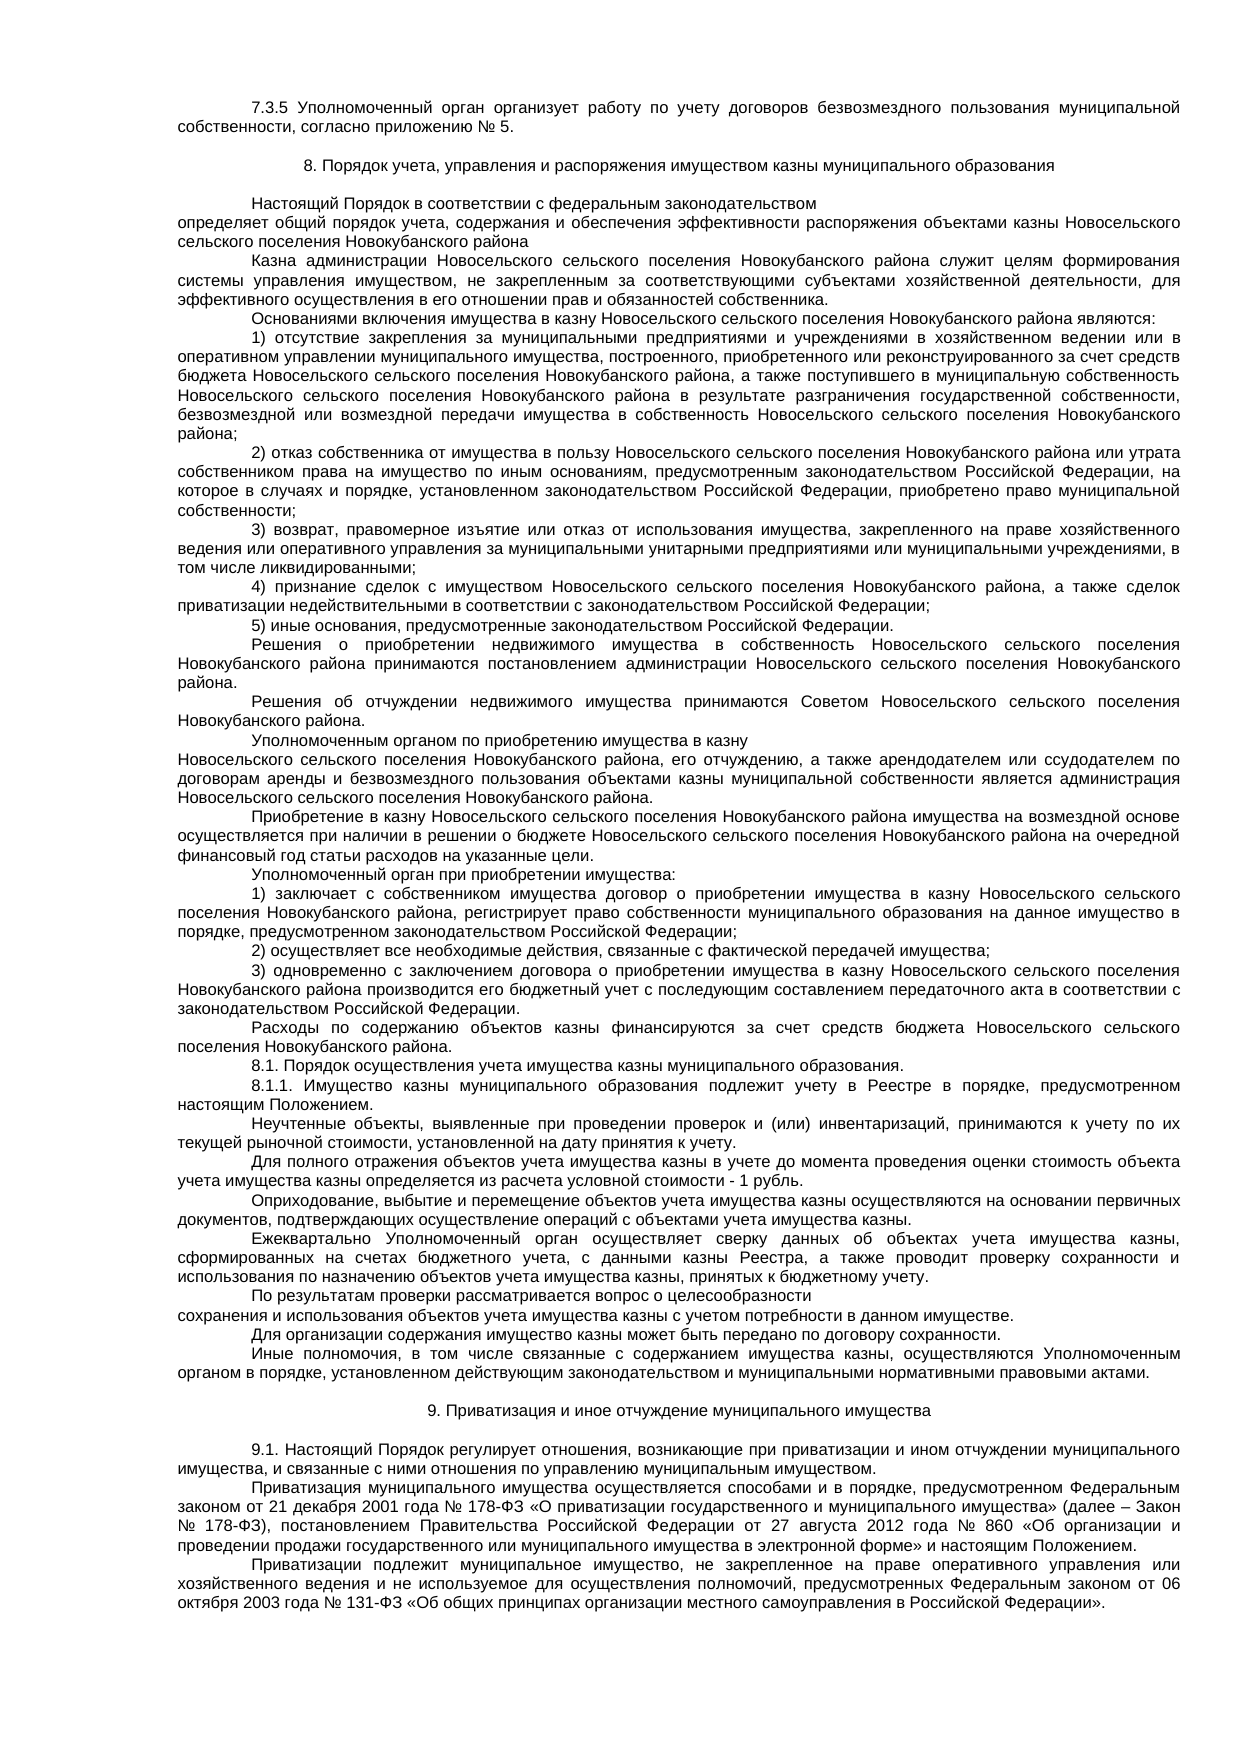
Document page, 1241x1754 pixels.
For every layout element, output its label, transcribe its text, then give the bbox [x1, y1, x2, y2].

text 9.1. Настоящий Порядок регулирует отношения, возникающие при приватизации и ином отчуждении муниципального имущества, и связанные с ними отношения по управлению муниципальным имуществом. [177, 1439, 1181, 1478]
text Новосельского сельского поселения Новокубанского района, его отчуждению, а также арендодателем или ссудодателем по договорам аренды и безвозмездного пользования объектами казны муниципальной собственности является администрация Новосельского сельского поселения Новокубанского района. [177, 749, 1181, 807]
text Решения о приобретении недвижимого имущества в собственность Новосельского сельского поселения Новокубанского района принимаются постановлением администрации Новосельского сельского поселения Новокубанского района. [177, 634, 1181, 692]
text Иные полномочия, в том числе связанные с содержанием имущества казны, осуществляются Уполномоченным органом в порядке, установленном действующим законодательством и муниципальными нормативными правовыми актами. [177, 1344, 1181, 1382]
text 5) иные основания, предусмотренные законодательством Российской Федерации. [177, 615, 1181, 634]
text По результатам проверки рассматривается вопрос о целесообразности [177, 1286, 1181, 1305]
text Уполномоченный орган при приобретении имущества: [177, 864, 1181, 884]
text 4) признание сделок с имуществом Новосельского сельского поселения Новокубанского района, а также сделок приватизации недействительными в соответствии с законодательством Российской Федерации; [177, 577, 1181, 615]
text Для организации содержания имущество казны может быть передано по договору сохранности. [177, 1324, 1181, 1344]
text Ежеквартально Уполномоченный орган осуществляет сверку данных об объектах учета имущества казны, сформированных на счетах бюджетного учета, с данными казны Реестра, а также проводит проверку сохранности и использования по назначению объектов учета имущества казны, принятых к бюджетному учету. [177, 1229, 1181, 1286]
text 2) осуществляет все необходимые действия, связанные с фактической передачей имущества; [177, 941, 1181, 960]
text Основаниями включения имущества в казну Новосельского сельского поселения Новокубанского района являются: [177, 309, 1181, 328]
text Неучтенные объекты, выявленные при проведении проверок и (или) инвентаризаций, принимаются к учету по их текущей рыночной стоимости, установленной на дату принятия к учету. [177, 1114, 1181, 1152]
text Для полного отражения объектов учета имущества казны в учете до момента проведения оценки стоимость объекта учета имущества казны определяется из расчета условной стоимости - 1 рубль. [177, 1152, 1181, 1190]
text сохранения и использования объектов учета имущества казны с учетом потребности в данном имуществе. [177, 1305, 1181, 1324]
text 3) одновременно с заключением договора о приобретении имущества в казну Новосельского сельского поселения Новокубанского района производится его бюджетный учет с последующим составлением передаточного акта в соответствии с законодательством Российской Федерации. [177, 960, 1181, 1018]
text 2) отказ собственника от имущества в пользу Новосельского сельского поселения Новокубанского района или утрата собственником права на имущество по иным основаниям, предусмотренным законодательством Российской Федерации, на которое в случаях и порядке, установленном законодательством Российской Федерации, приобретено право муниципальной собственности; [177, 443, 1181, 519]
text 8.1. Порядок осуществления учета имущества казны муниципального образования. [177, 1056, 1181, 1075]
text 3) возврат, правомерное изъятие или отказ от использования имущества, закрепленного на праве хозяйственного ведения или оперативного управления за муниципальными унитарными предприятиями или муниципальными учреждениями, в том числе ликвидированными; [177, 519, 1181, 577]
text Настоящий Порядок в соответствии с федеральным законодательством [177, 194, 1181, 213]
text Казна администрации Новосельского сельского поселения Новокубанского района служит целям формирования системы управления имуществом, не закрепленным за соответствующими субъектами хозяйственной деятельности, для эффективного осуществления в его отношении прав и обязанностей собственника. [177, 251, 1181, 309]
text Приватизация муниципального имущества осуществляется способами и в порядке, предусмотренном Федеральным законом от 21 декабря 2001 года № 178-ФЗ «О приватизации государственного и муниципального имущества» (далее – Закон № 178-ФЗ), постановлением Правительства Российской Федерации от 27 августа 2012 года № 860 «Об организации и проведении продажи государственного или муниципального имущества в электронной форме» и настоящим Положением. [177, 1478, 1181, 1554]
text 9. Приватизация и иное отчуждение муниципального имущества [177, 1401, 1181, 1420]
text Уполномоченным органом по приобретению имущества в казну [177, 730, 1181, 749]
text Приобретение в казну Новосельского сельского поселения Новокубанского района имущества на возмездной основе осуществляется при наличии в решении о бюджете Новосельского сельского поселения Новокубанского района на очередной финансовый год статьи расходов на указанные цели. [177, 807, 1181, 864]
text 8.1.1. Имущество казны муниципального образования подлежит учету в Реестре в порядке, предусмотренном настоящим Положением. [177, 1075, 1181, 1114]
text определяет общий порядок учета, содержания и обеспечения эффективности распоряжения объектами казны Новосельского сельского поселения Новокубанского района [177, 213, 1181, 251]
text 8. Порядок учета, управления и распоряжения имуществом казны муниципального образования [177, 155, 1181, 174]
text 1) отсутствие закрепления за муниципальными предприятиями и учреждениями в хозяйственном ведении или в оперативном управлении муниципального имущества, построенного, приобретенного или реконструированного за счет средств бюджета Новосельского сельского поселения Новокубанского района, а также поступившего в муниципальную собственность Новосельского сельского поселения Новокубанского района в результате разграничения государственной собственности, безвозмездной или возмездной передачи имущества в собственность Новосельского сельского поселения Новокубанского района; [177, 328, 1181, 443]
text Расходы по содержанию объектов казны финансируются за счет средств бюджета Новосельского сельского поселения Новокубанского района. [177, 1018, 1181, 1056]
text Приватизации подлежит муниципальное имущество, не закрепленное на праве оперативного управления или хозяйственного ведения и не используемое для осуществления полномочий, предусмотренных Федеральным законом от 06 октября 2003 года № 131-ФЗ «Об общих принципах организации местного самоуправления в Российской Федерации». [177, 1554, 1181, 1612]
text 7.3.5 Уполномоченный орган организует работу по учету договоров безвозмездного пользования муниципальной собственности, согласно приложению № 5. [177, 98, 1181, 136]
text Решения об отчуждении недвижимого имущества принимаются Советом Новосельского сельского поселения Новокубанского района. [177, 692, 1181, 730]
text 1) заключает с собственником имущества договор о приобретении имущества в казну Новосельского сельского поселения Новокубанского района, регистрирует право собственности муниципального образования на данное имущество в порядке, предусмотренном законодательством Российской Федерации; [177, 884, 1181, 941]
text Оприходование, выбытие и перемещение объектов учета имущества казны осуществляются на основании первичных документов, подтверждающих осуществление операций с объектами учета имущества казны. [177, 1190, 1181, 1229]
